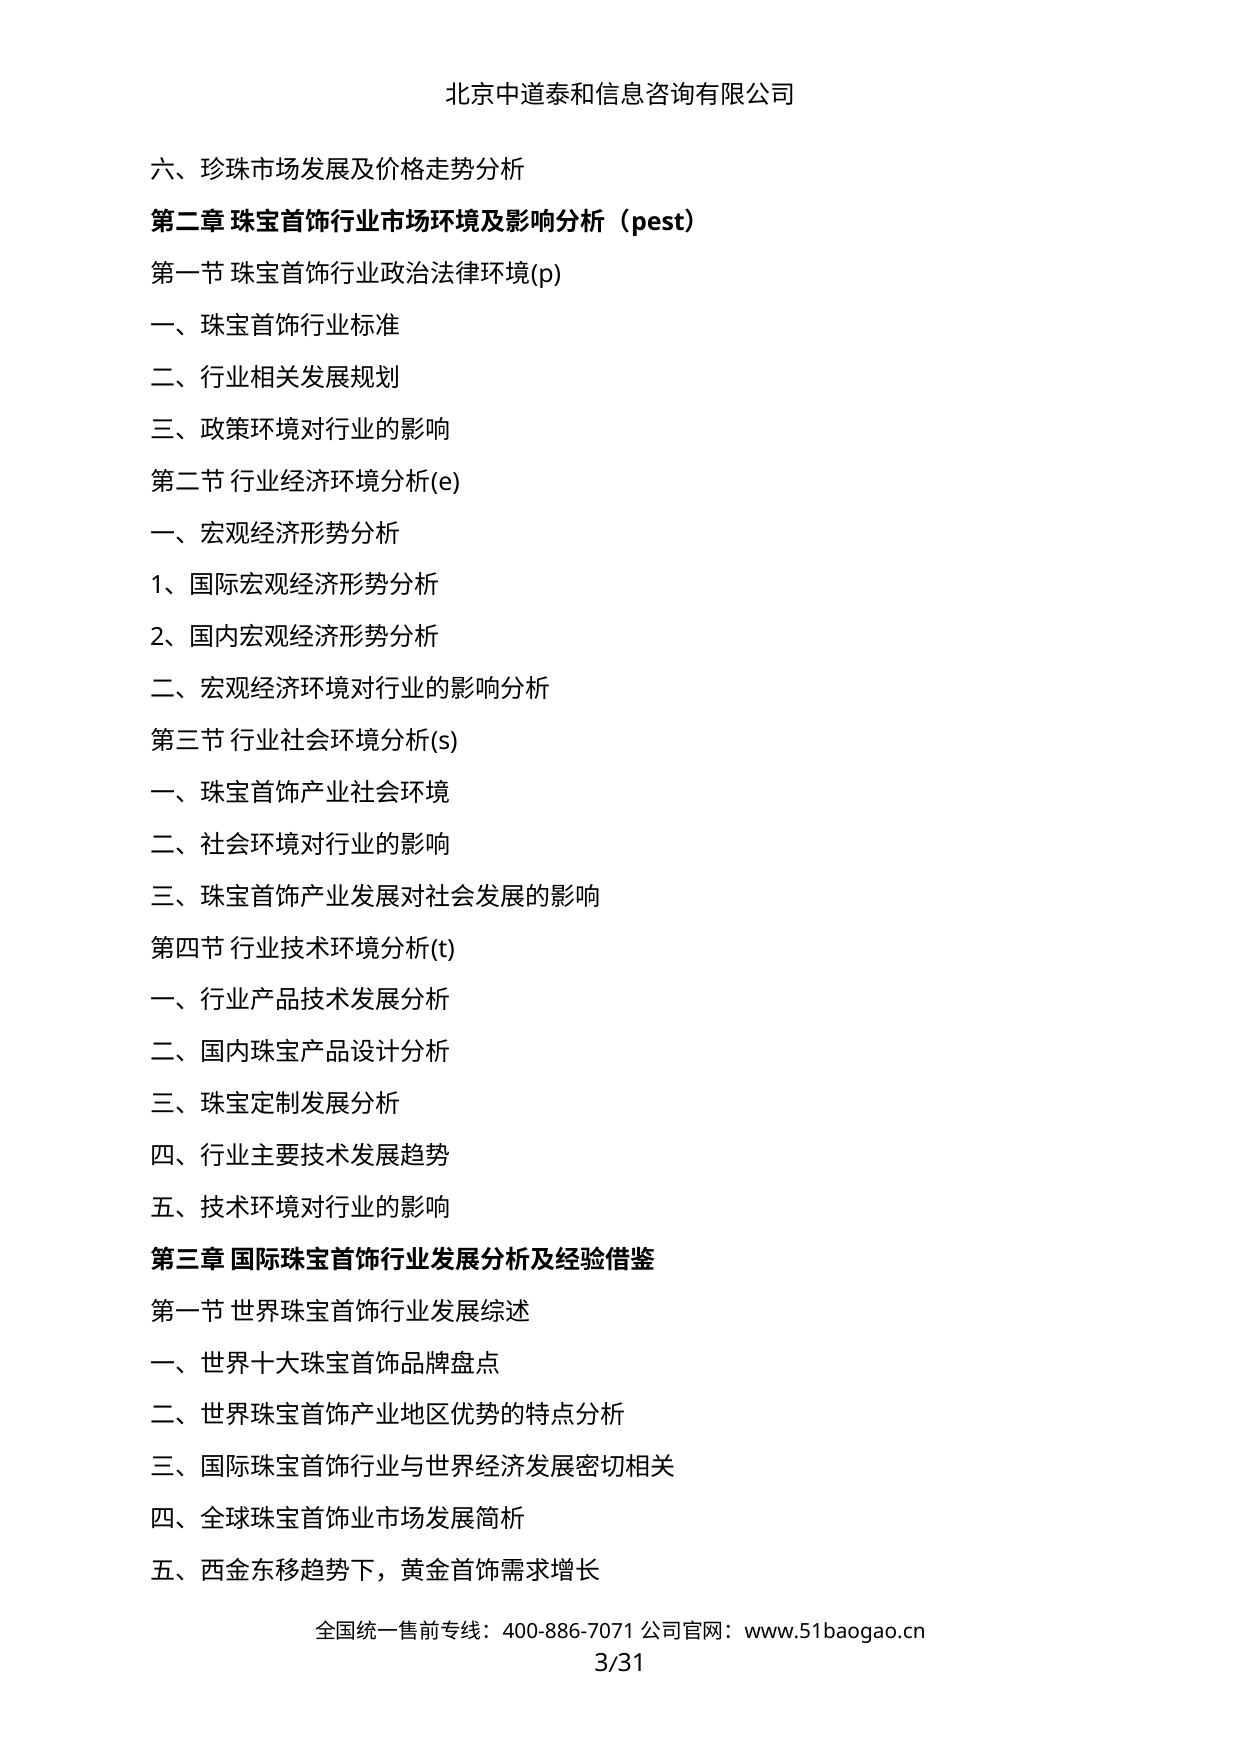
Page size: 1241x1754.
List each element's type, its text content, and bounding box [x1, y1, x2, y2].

text 第三节 行业社会环境分析(s) [150, 721, 1090, 757]
text 五、西金东移趋势下，黄金首饰需求增长 [150, 1551, 1090, 1587]
text 一、行业产品技术发展分析 [150, 980, 1090, 1016]
text 第二章 珠宝首饰行业市场环境及影响分析（pest） [150, 202, 1090, 238]
text 一、宏观经济形势分析 [150, 513, 1090, 549]
text 第二节 行业经济环境分析(e) [150, 461, 1090, 497]
text 2、国内宏观经济形势分析 [150, 617, 1090, 653]
text 三、珠宝定制发展分析 [150, 1084, 1090, 1120]
text 二、行业相关发展规划 [150, 357, 1090, 394]
text 三、国际珠宝首饰行业与世界经济发展密切相关 [150, 1447, 1090, 1483]
text 1、国际宏观经济形势分析 [150, 565, 1090, 601]
text 第一节 珠宝首饰行业政治法律环境(p) [150, 254, 1090, 290]
text 三、政策环境对行业的影响 [150, 409, 1090, 446]
text 一、珠宝首饰产业社会环境 [150, 772, 1090, 809]
text 第四节 行业技术环境分析(t) [150, 928, 1090, 964]
text 一、珠宝首饰行业标准 [150, 306, 1090, 342]
text 二、宏观经济环境对行业的影响分析 [150, 669, 1090, 705]
text 五、技术环境对行业的影响 [150, 1187, 1090, 1224]
text 三、珠宝首饰产业发展对社会发展的影响 [150, 876, 1090, 912]
text 第三章 国际珠宝首饰行业发展分析及经验借鉴 [150, 1239, 1090, 1276]
text 二、国内珠宝产品设计分析 [150, 1032, 1090, 1068]
text 第一节 世界珠宝首饰行业发展综述 [150, 1291, 1090, 1327]
text 一、世界十大珠宝首饰品牌盘点 [150, 1343, 1090, 1379]
text 二、世界珠宝首饰产业地区优势的特点分析 [150, 1395, 1090, 1431]
text 六、珍珠市场发展及价格走势分析 [150, 150, 1090, 186]
text 四、行业主要技术发展趋势 [150, 1136, 1090, 1172]
text 四、全球珠宝首饰业市场发展简析 [150, 1499, 1090, 1535]
text 二、社会环境对行业的影响 [150, 824, 1090, 861]
